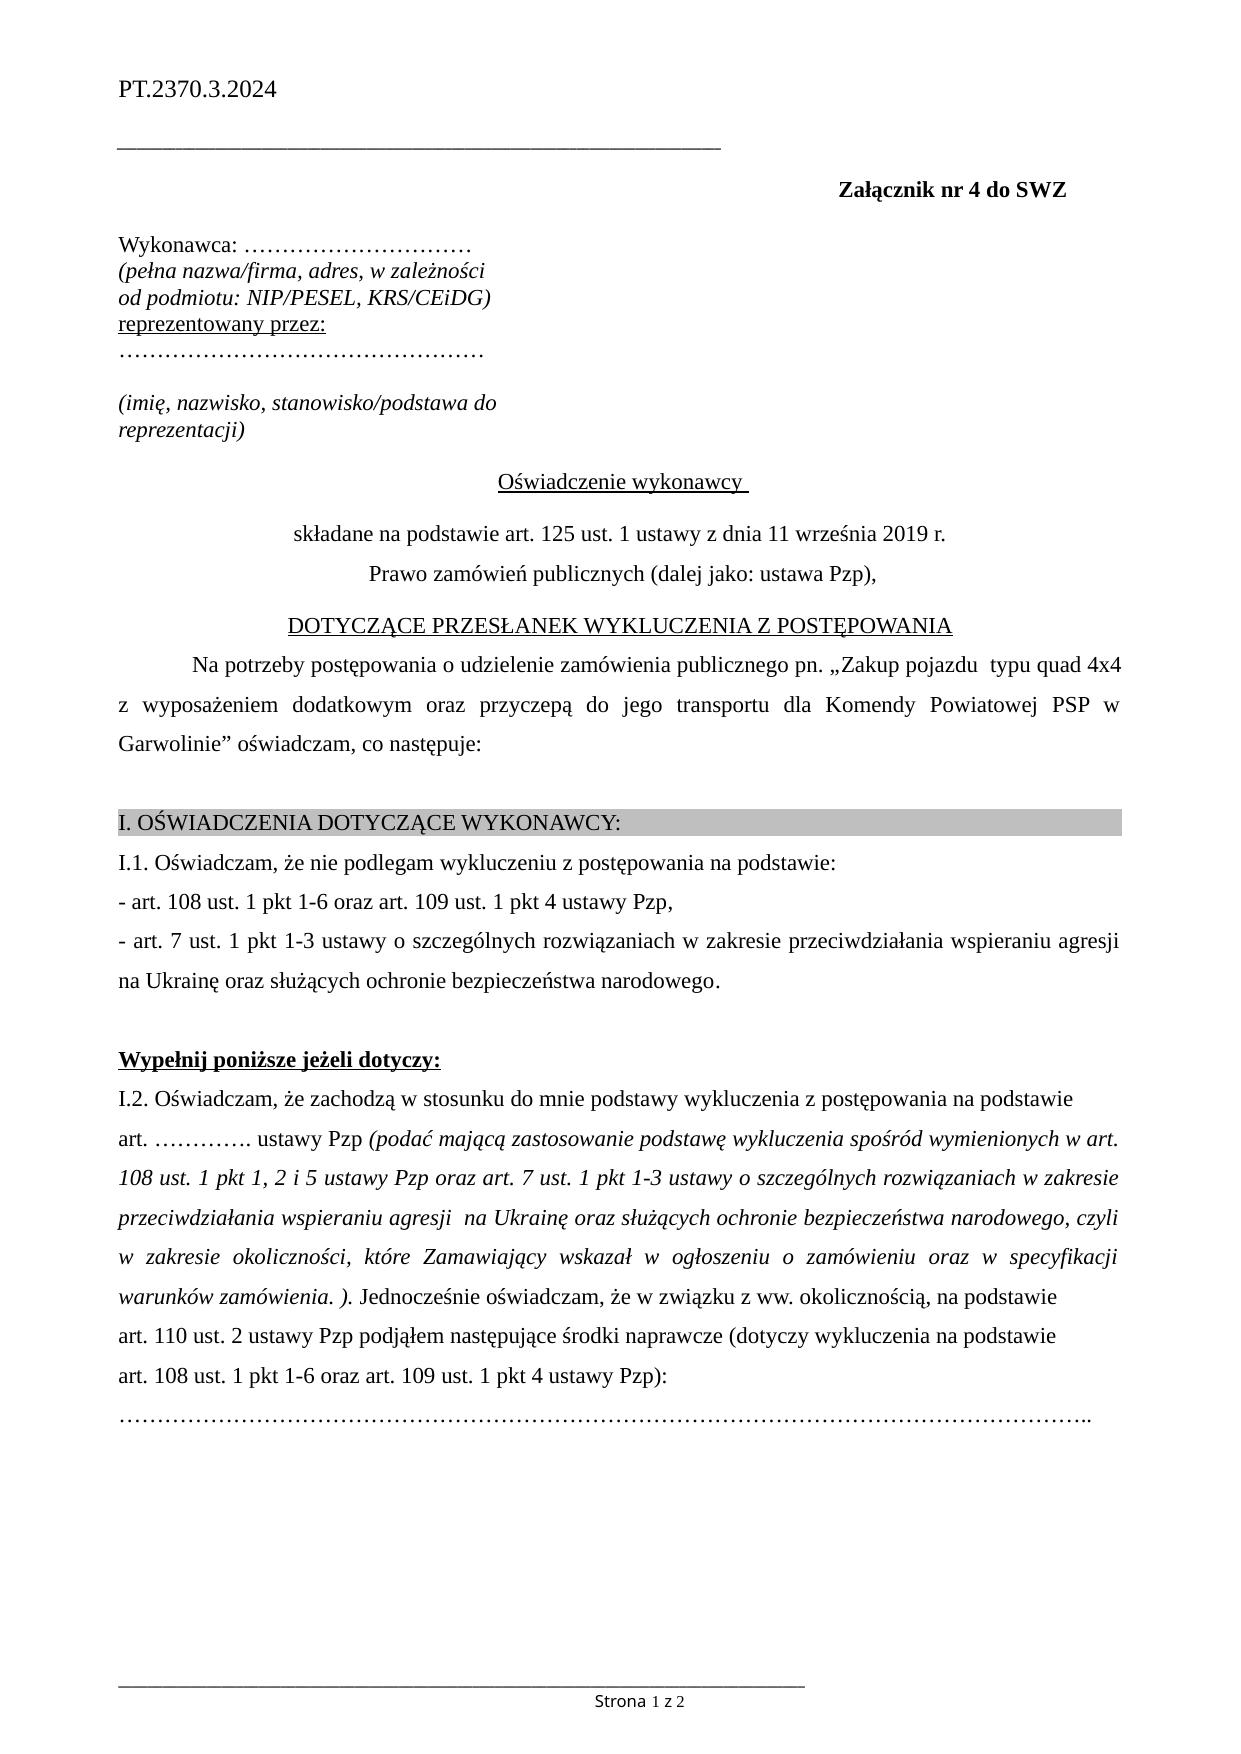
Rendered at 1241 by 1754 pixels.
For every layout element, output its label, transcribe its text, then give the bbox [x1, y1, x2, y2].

text Prawo zamówień publicznych (dalej jako: ustawa Pzp), [118, 560, 1122, 586]
text I.1. Oświadczam, że nie podlegam wykluczeniu z postępowania na podstawie: [118, 849, 1122, 875]
text Wypełnij poniższe jeżeli dotyczy: [118, 1046, 1122, 1072]
text - art. 108 ust. 1 pkt 1-6 oraz art. 109 ust. 1 pkt 4 ustawy Pzp, [118, 888, 1122, 914]
text Wykonawca: ………………………… [118, 231, 1122, 257]
text składane na podstawie art. 125 ust. 1 ustawy z dnia 11 września 2019 r. [118, 520, 1122, 547]
text reprezentowany przez: [118, 310, 1122, 337]
text Oświadczenie wykonawcy [118, 468, 1122, 495]
text Na potrzeby postępowania o udzielenie zamówienia publicznego pn. „Zakup pojazdu typu quad 4x4 z wyposażeniem dodatkowym oraz przyczepą do jego transportu dla Komendy Powiatowej PSP w Garwolinie” oświadczam, co następuje: [118, 651, 1122, 757]
text (pełna nazwa/firma, adres, w zależności od podmiotu: NIP/PESEL, KRS/CEiDG) [118, 257, 502, 310]
text (imię, nazwisko, stanowisko/podstawa do reprezentacji) [118, 389, 502, 442]
text Załącznik nr 4 do SWZ [118, 176, 1122, 202]
text DOTYCZĄCE PRZESŁANEK WYKLUCZENIA Z POSTĘPOWANIA [118, 612, 1122, 638]
text ……………………………………………………………………………………………………………….. [118, 1401, 1122, 1428]
text I.2. Oświadczam, że zachodzą w stosunku do mnie podstawy wykluczenia z postępowania na podstawie art. …………. ustawy Pzp (podać mającą zastosowanie podstawę wykluczenia spośród wymienionych w art. 108 ust. 1 pkt 1, 2 i 5 ustawy Pzp oraz art. 7 ust. 1 pkt 1-3 ustawy o szczególnych rozwiązaniach w zakresie przeciwdziałania wspieraniu agresji na Ukrainę oraz służących ochronie bezpieczeństwa narodowego, czyli w zakresie okoliczności, które Zamawiający wskazał w ogłoszeniu o zamówieniu oraz w specyfikacji warunków zamówienia. ). Jednocześnie oświadczam, że w związku z ww. okolicznością, na podstawie art. 110 ust. 2 ustawy Pzp podjąłem następujące środki naprawcze (dotyczy wykluczenia na podstawie art. 108 ust. 1 pkt 1-6 oraz art. 109 ust. 1 pkt 4 ustawy Pzp): [118, 1086, 1122, 1388]
text - art. 7 ust. 1 pkt 1-3 ustawy o szczególnych rozwiązaniach w zakresie przeciwdziałania wspieraniu agresji na Ukrainę oraz służących ochronie bezpieczeństwa narodowego. [118, 928, 1122, 993]
text ………………………………………… [118, 337, 502, 363]
text I. OŚWIADCZENIA DOTYCZĄCE WYKONAWCY: [118, 809, 1122, 836]
